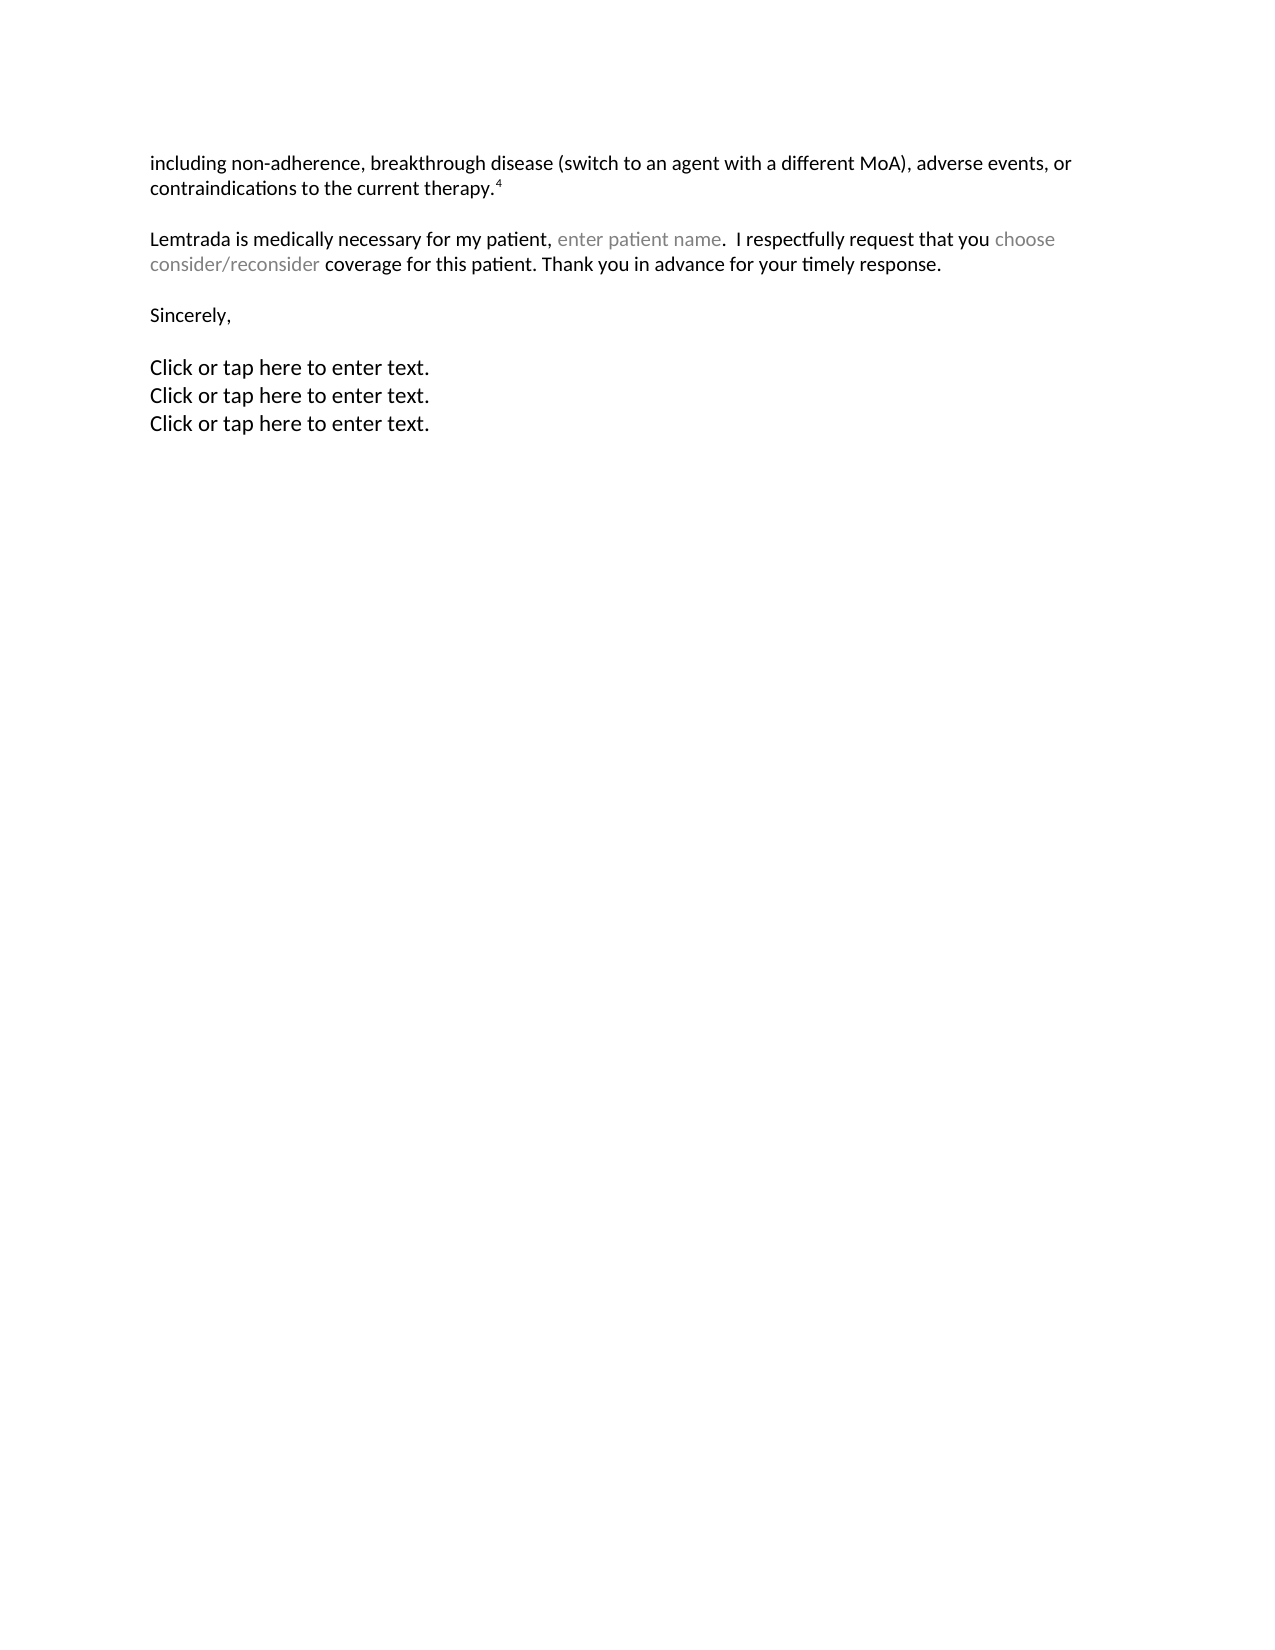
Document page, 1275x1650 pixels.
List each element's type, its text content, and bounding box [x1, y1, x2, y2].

text Lemtrada is medically necessary for my patient, . I respectfully request that you coverage for this patient. Thank you in advance for your timely response. [150, 201, 1125, 277]
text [150, 150, 1125, 201]
text Sincerely, [150, 302, 1125, 328]
